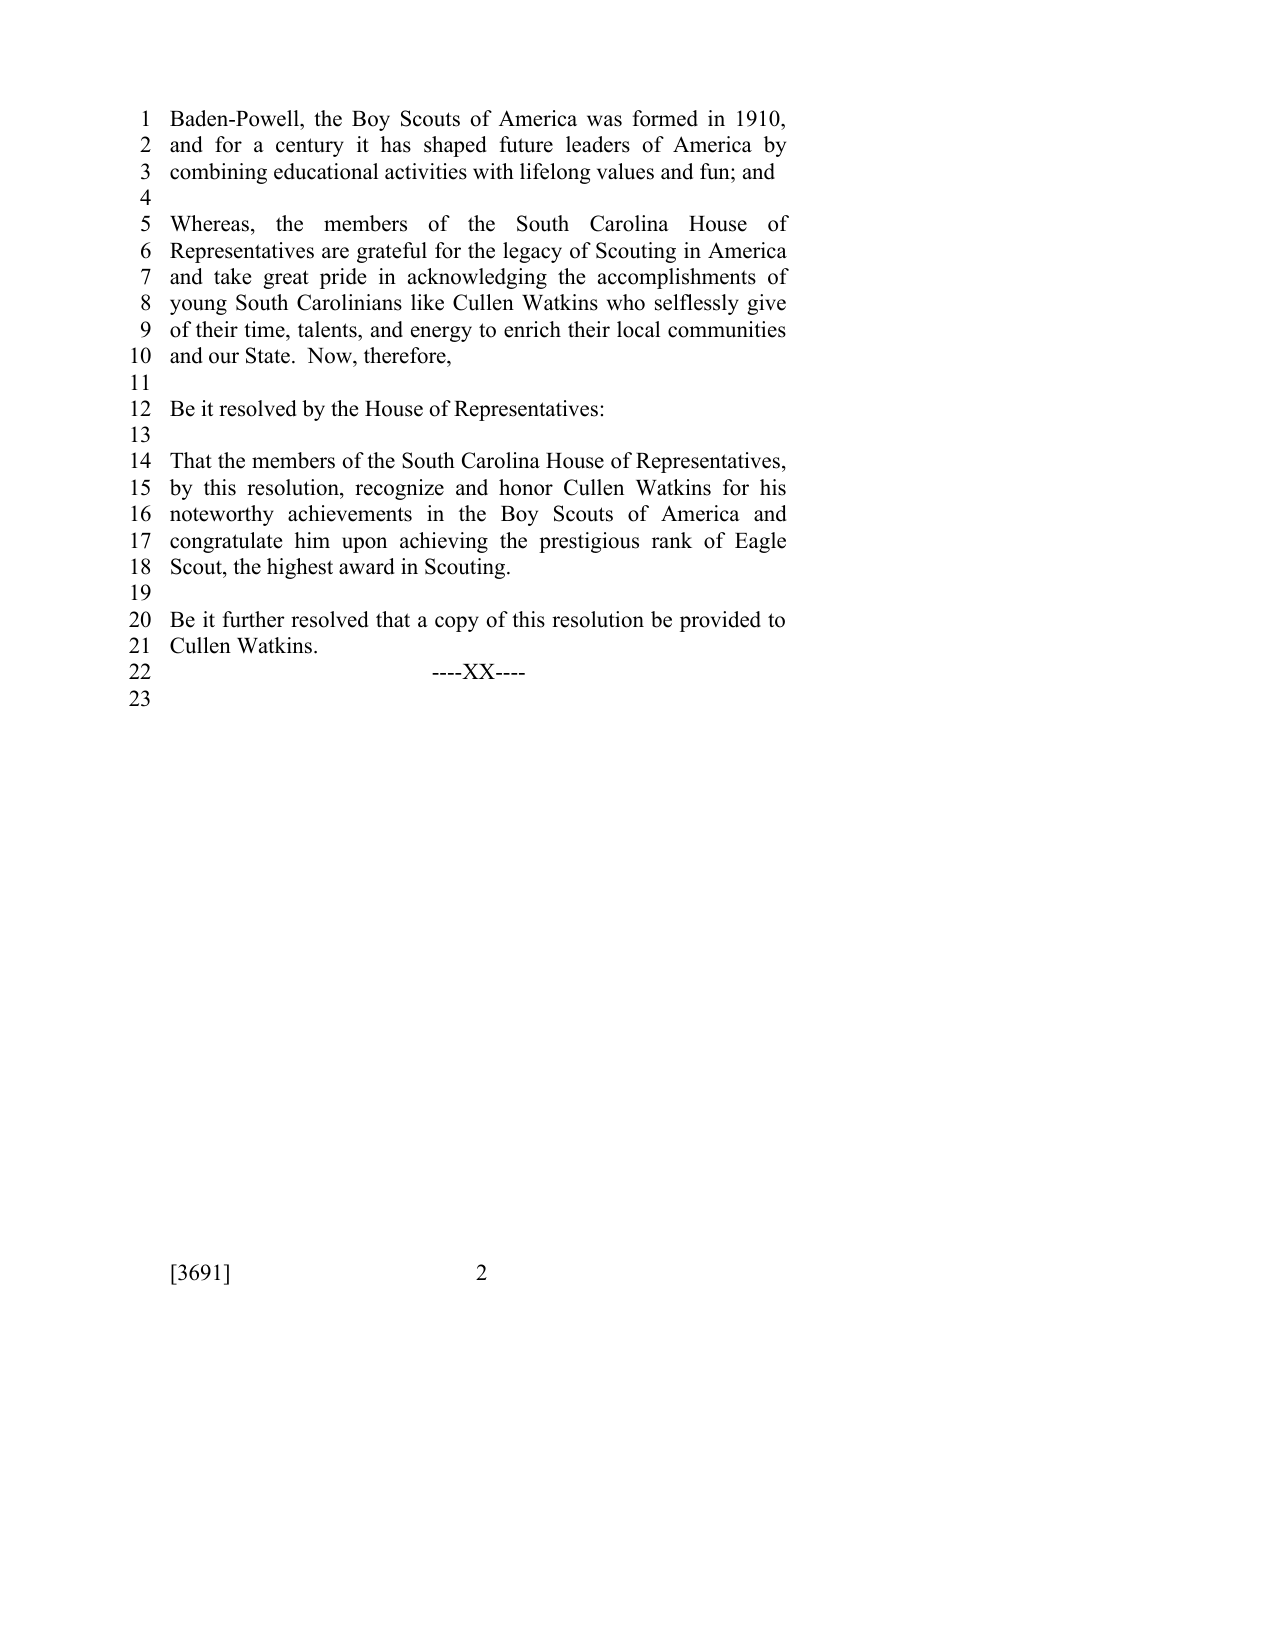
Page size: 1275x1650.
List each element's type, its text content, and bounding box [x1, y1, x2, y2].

text Be it resolved by the House of Representatives: [169, 395, 787, 421]
text That the members of the South Carolina House of Representatives, by this resolution, recognize and honor Cullen Watkins for his noteworthy achievements in the Boy Scouts of America and congratulate him upon achieving the prestigious rank of Eagle Scout, the highest award in Scouting. [169, 448, 787, 579]
text Be it further resolved that a copy of this resolution be provided to Cullen Watkins. [169, 606, 787, 658]
text Whereas, the members of the South Carolina House of Representatives are grateful for the legacy of Scouting in America and take great pride in acknowledging the accomplishments of young South Carolinians like Cullen Watkins who selflessly give of their time, talents, and energy to enrich their local communities and our State. Now, therefore, [169, 210, 787, 368]
text ----XX---- [169, 658, 787, 685]
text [169, 105, 787, 184]
